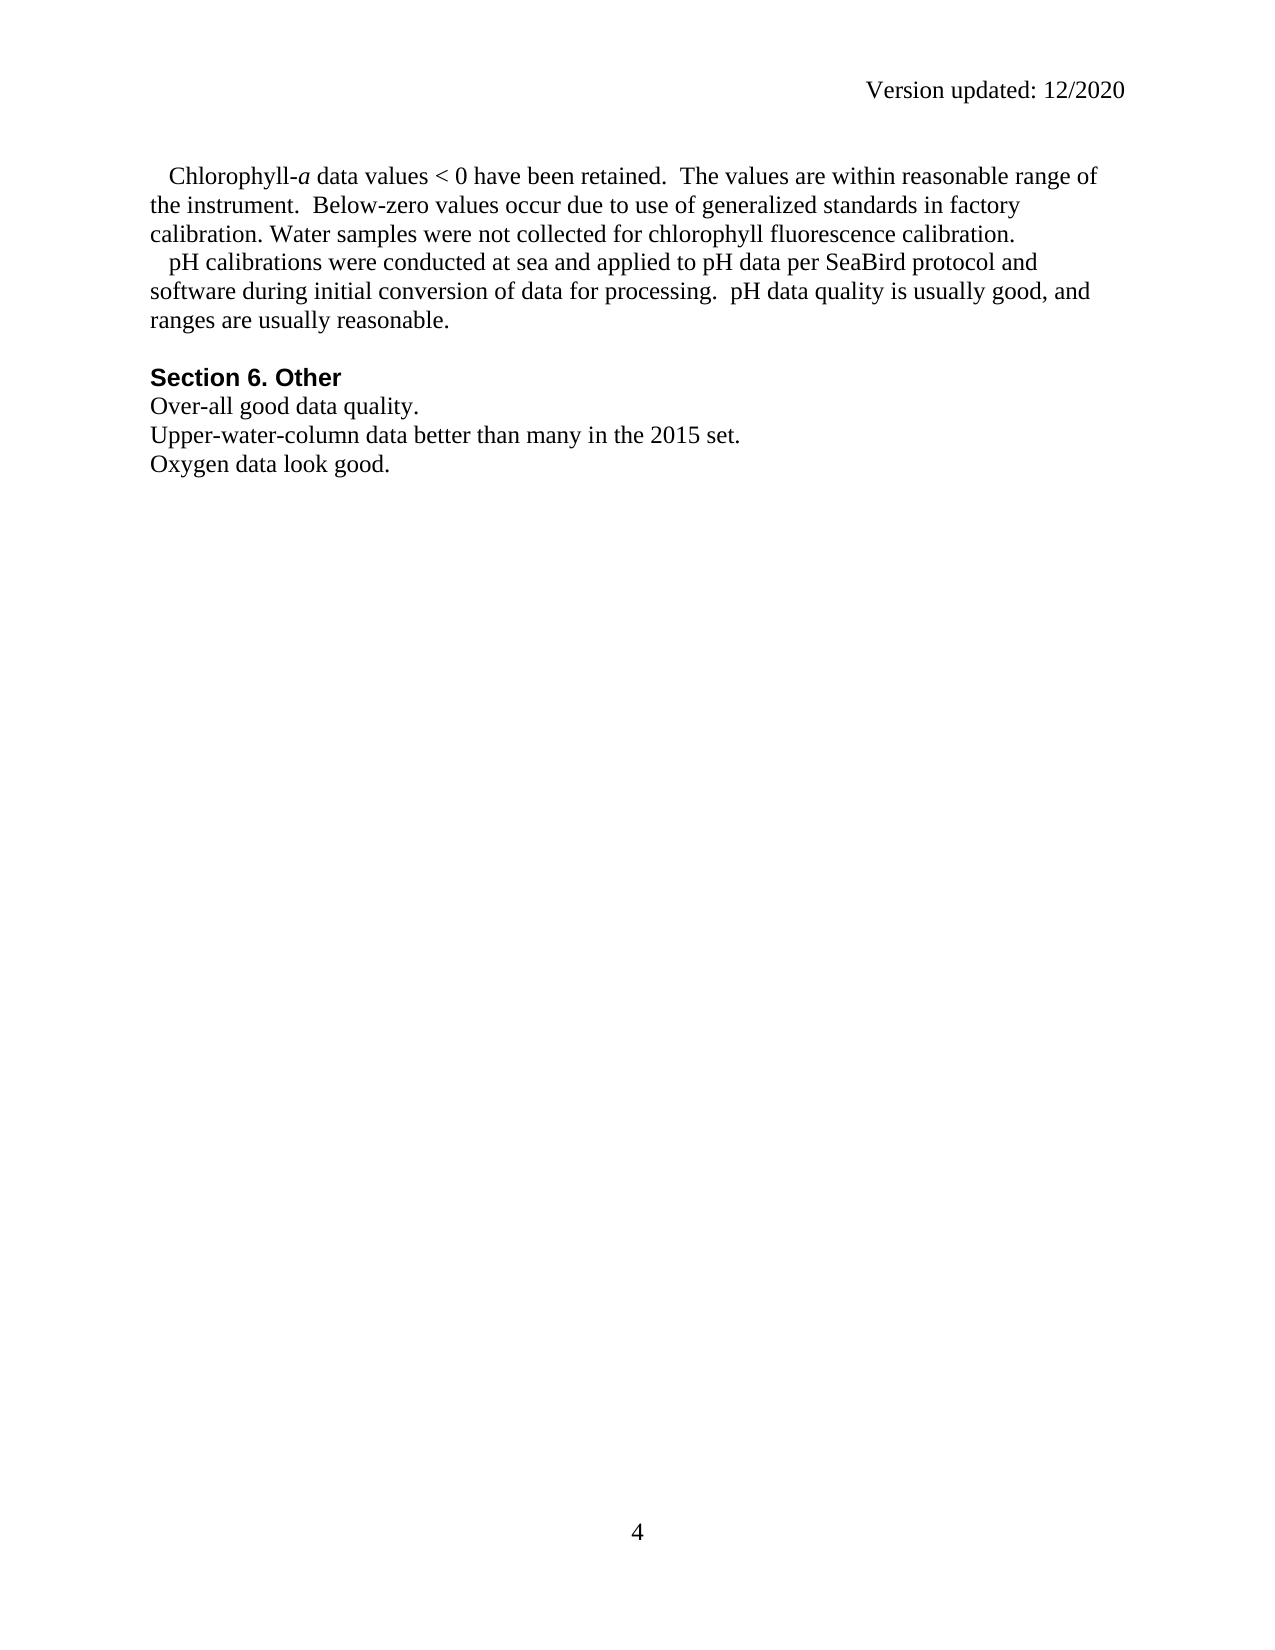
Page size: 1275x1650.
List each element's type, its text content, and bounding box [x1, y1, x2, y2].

text Upper-water-column data better than many in the 2015 set. [150, 420, 1125, 449]
text Chlorophyll-a data values < 0 have been retained. The values are within reasonable range of the instrument. Below-zero values occur due to use of generalized standards in factory calibration. Water samples were not collected for chlorophyll fluorescence calibration. [150, 161, 1125, 247]
text Oxygen data look good. [150, 449, 1125, 477]
text Section 6. Other [150, 362, 1125, 391]
text Over-all good data quality. [150, 391, 1125, 420]
text pH calibrations were conducted at sea and applied to pH data per SeaBird protocol and software during initial conversion of data for processing. pH data quality is usually good, and ranges are usually reasonable. [150, 247, 1125, 334]
